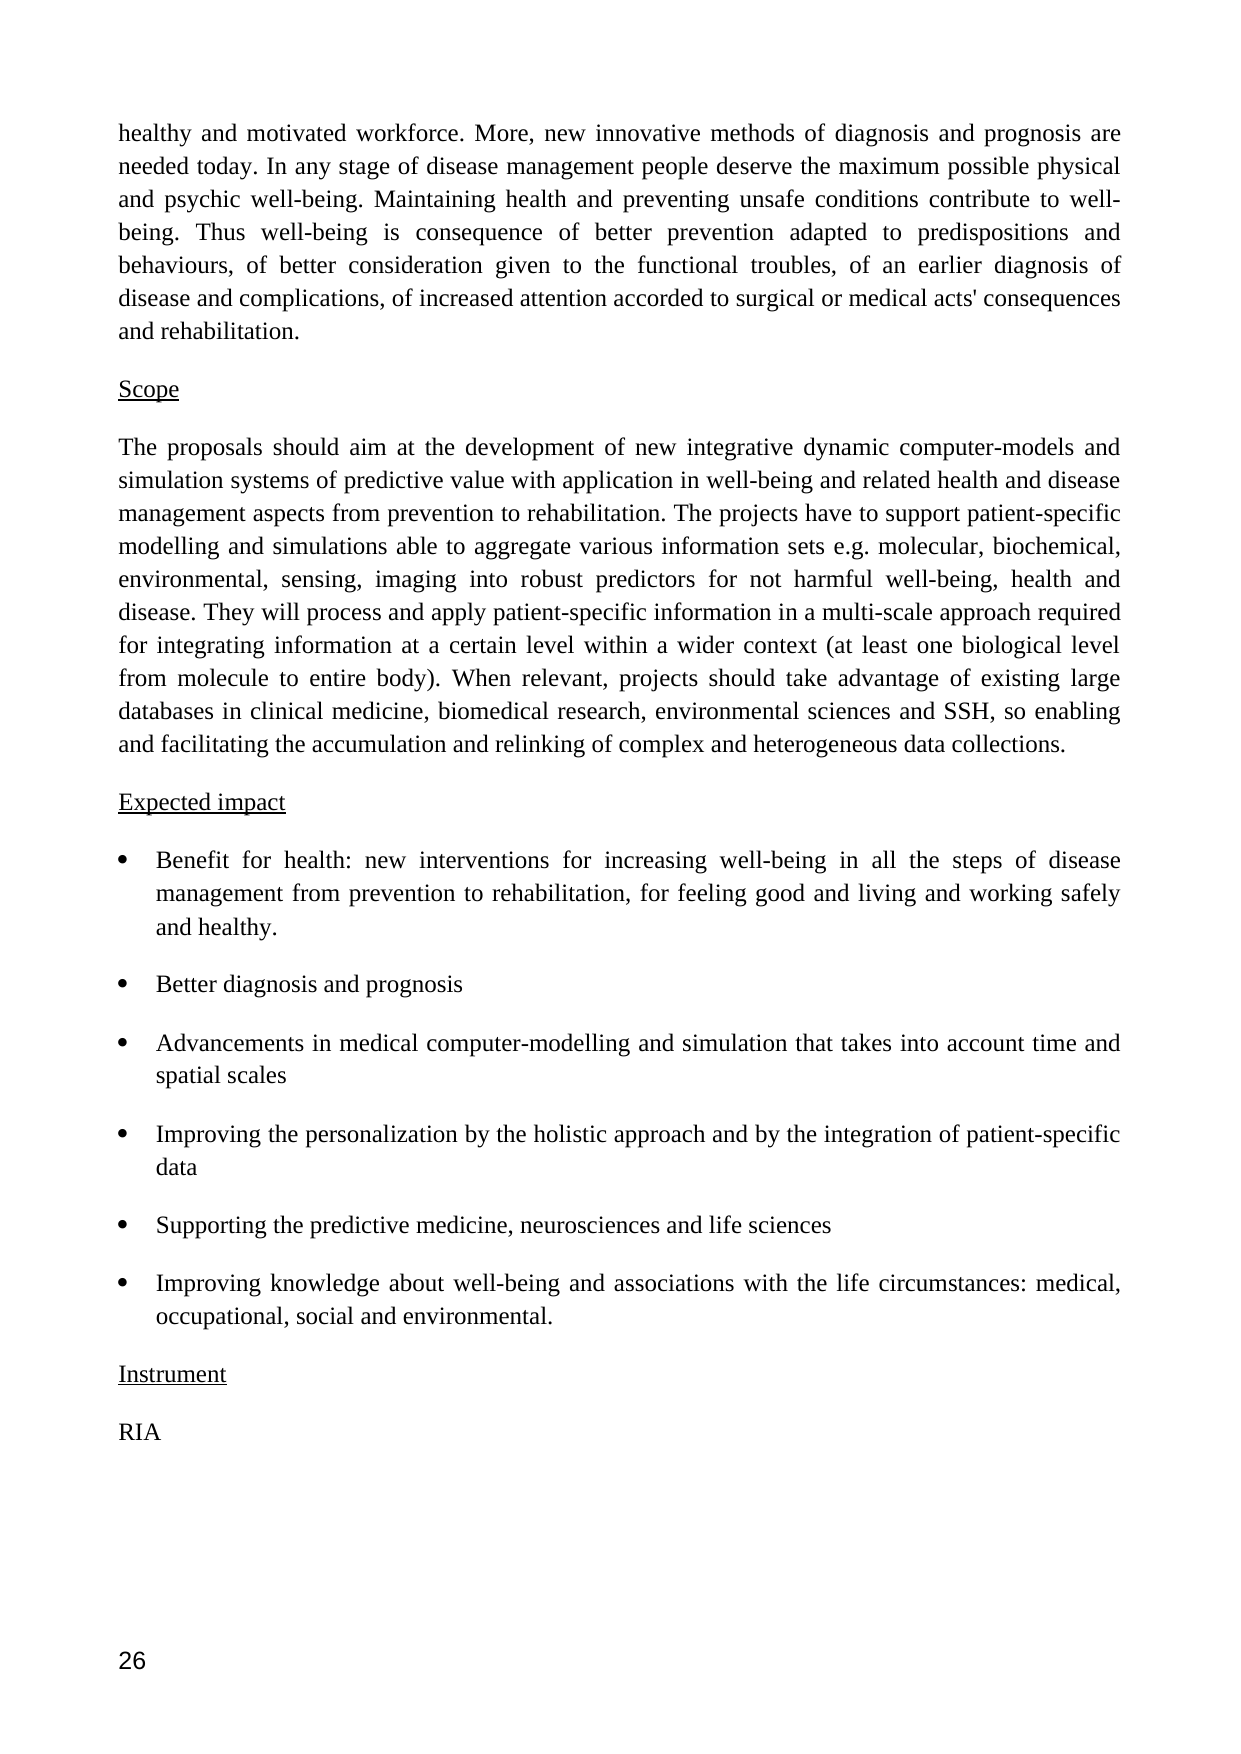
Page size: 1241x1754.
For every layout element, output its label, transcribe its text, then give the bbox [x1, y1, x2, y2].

list Supporting the predictive medicine, neurosciences and life sciences [118, 1210, 1122, 1238]
list Benefit for health: new interventions for increasing well-being in all the steps of disease management from prevention to rehabilitation, for feeling good and living and working safely and healthy. [118, 846, 1122, 940]
list Improving the personalization by the holistic approach and by the integration of patient-specific data [118, 1119, 1122, 1180]
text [118, 118, 1122, 345]
text The proposals should aim at the development of new integrative dynamic computer-models and simulation systems of predictive value with application in well-being and related health and disease management aspects from prevention to rehabilitation. The projects have to support patient-specific modelling and simulations able to aggregate various information sets e.g. molecular, biochemical, environmental, sensing, imaging into robust predictors for not harmful well-being, health and disease. They will process and apply patient-specific information in a multi-scale approach required for integrating information at a certain level within a wider context (at least one biological level from molecule to entire body). When relevant, projects should take advantage of existing large databases in clinical medicine, biomedical research, environmental sciences and SSH, so enabling and facilitating the accumulation and relinking of complex and heterogeneous data collections. [118, 432, 1122, 758]
text Instrument [118, 1359, 1122, 1387]
list Better diagnosis and prognosis [118, 969, 1122, 998]
list Improving knowledge about well-being and associations with the life circumstances: medical, occupational, social and environmental. [118, 1268, 1122, 1329]
text RIA [118, 1417, 1122, 1446]
text Scope [118, 374, 1122, 403]
list Advancements in medical computer-modelling and simulation that takes into account time and spatial scales [118, 1028, 1122, 1089]
text Expected impact [118, 787, 1122, 816]
